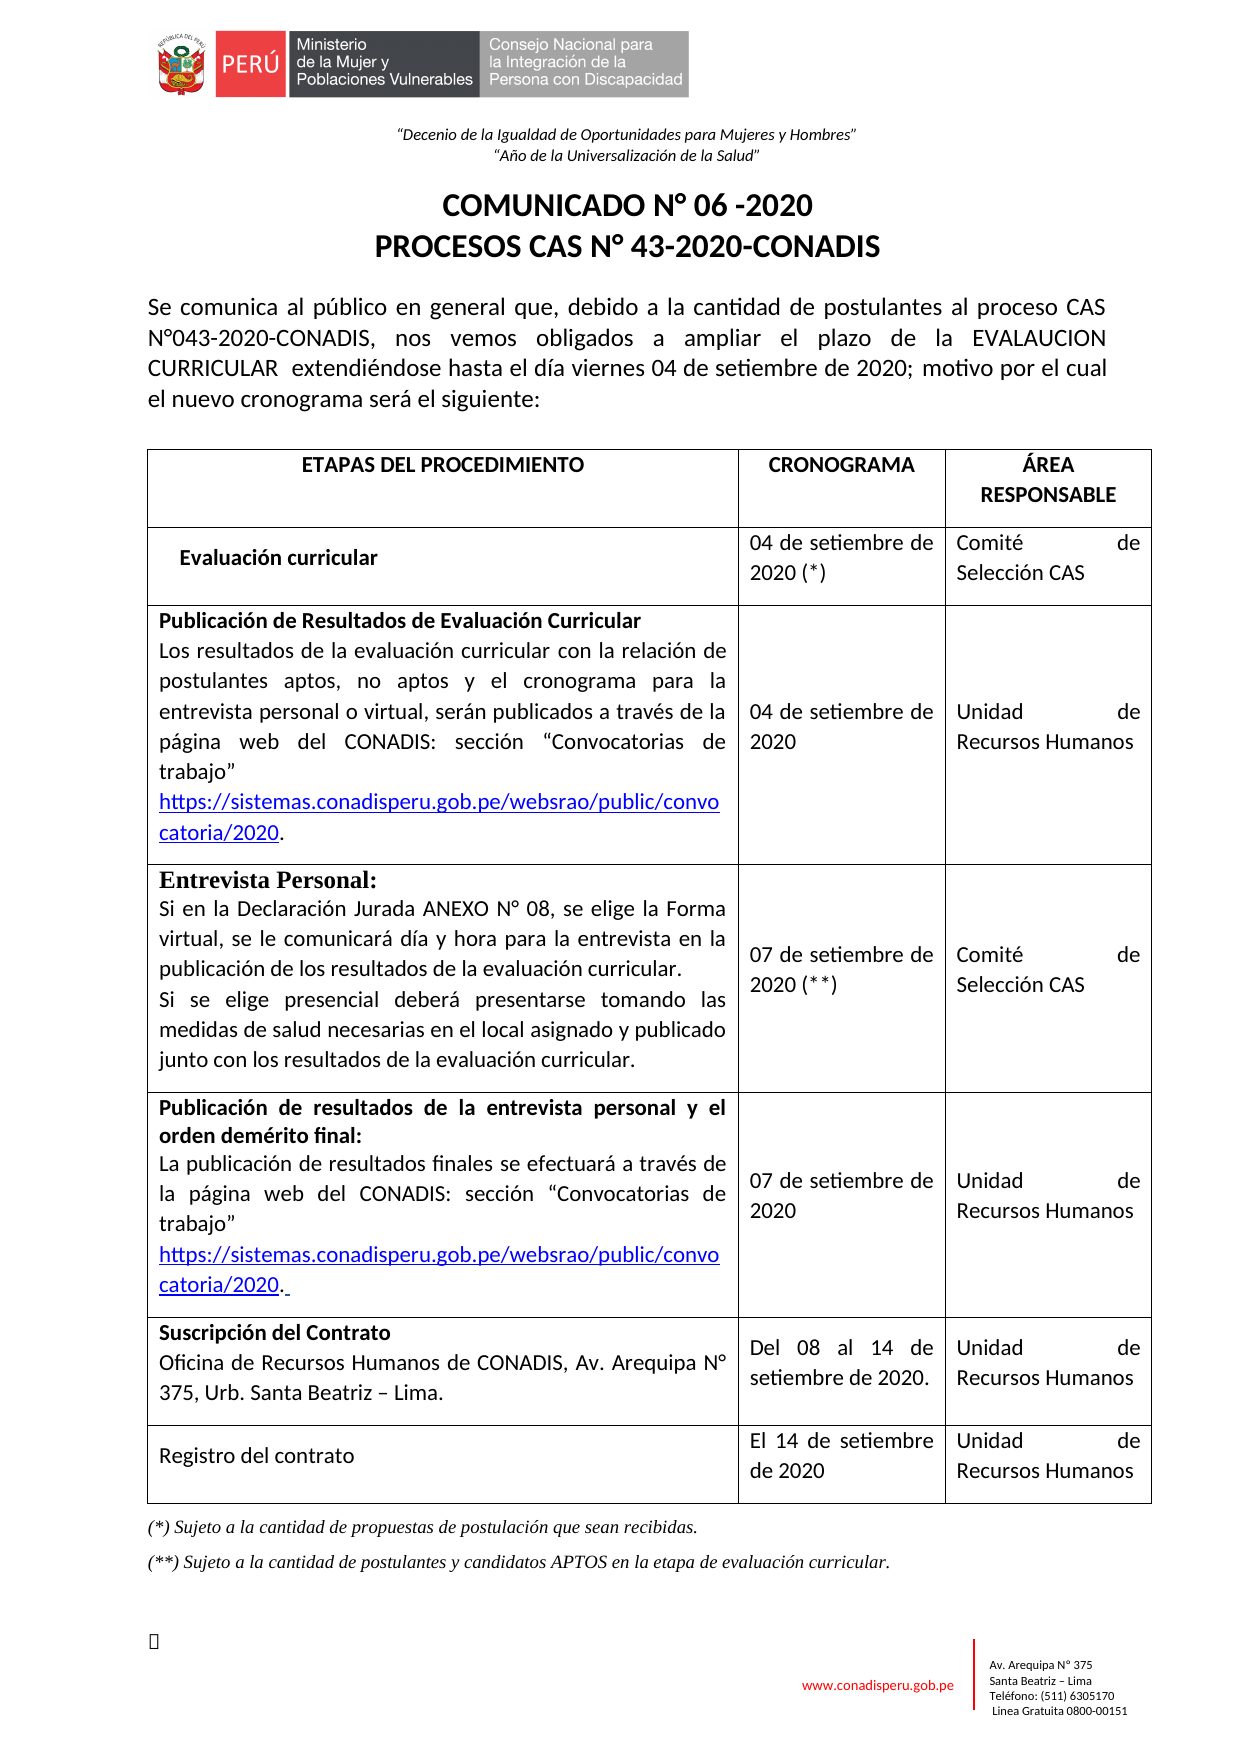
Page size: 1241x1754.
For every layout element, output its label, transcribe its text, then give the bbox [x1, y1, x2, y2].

picture [147, 29, 690, 99]
table_cell Unidad de Recursos Humanos [946, 1318, 1151, 1425]
table_cell Comité de Selección CAS [946, 865, 1151, 1092]
table_header ETAPAS DEL PROCEDIMIENTO [148, 450, 738, 527]
table_cell Entrevista Personal: Si en la Declaración Jurada ANEXO N° 08, se elige la Forma virtual, se le comunicará día y hora para la entrevista en la publicación de los resultados de la evaluación curricular. Si se elige presencial deberá presentarse tomando las medidas de salud necesarias en el local asignado y publicado junto con los resultados de la evaluación curricular. [148, 865, 738, 1092]
table_cell Evaluación curricular [148, 528, 738, 605]
table_cell Del 08 al 14 de setiembre de 2020. [739, 1318, 945, 1425]
table_cell Publicación de resultados de la entrevista personal y el orden demérito final: La publicación de resultados finales se efectuará a través de la página web del CONADIS: sección “Convocatorias de trabajo” https://sistemas.conadisperu.gob.pe/websrao/public/convocatoria/2020. [148, 1093, 738, 1317]
table_cell Unidad de Recursos Humanos [946, 1426, 1151, 1503]
table_cell Publicación de Resultados de Evaluación Curricular Los resultados de la evaluación curricular con la relación de postulantes aptos, no aptos y el cronograma para la entrevista personal o virtual, serán publicados a través de la página web del CONADIS: sección “Convocatorias de trabajo” https://sistemas.conadisperu.gob.pe/websrao/public/convocatoria/2020. [148, 606, 738, 864]
table_cell 07 de setiembre de 2020 (**) [739, 865, 945, 1092]
table_cell Suscripción del Contrato Oficina de Recursos Humanos de CONADIS, Av. Arequipa N° 375, Urb. Santa Beatriz – Lima. [148, 1318, 738, 1425]
text (**) Sujeto a la cantidad de postulantes y candidatos APTOS en la etapa de evaluación curricular. [148, 1551, 1107, 1572]
text (*) Sujeto a la cantidad de propuestas de postulación que sean recibidas. [148, 1516, 1107, 1538]
text PROCESOS CAS N° 43-2020-CONADIS [148, 225, 1107, 266]
table_cell Unidad de Recursos Humanos [946, 606, 1151, 864]
table_cell 04 de setiembre de 2020 (*) [739, 528, 945, 605]
table_cell Unidad de Recursos Humanos [946, 1093, 1151, 1317]
table_cell Registro del contrato [148, 1426, 738, 1503]
table_cell 04 de setiembre de 2020 [739, 606, 945, 864]
table_header CRONOGRAMA [739, 450, 945, 527]
text Se comunica al público en general que, debido a la cantidad de postulantes al proceso CAS N°043-2020-CONADIS, nos vemos obligados a ampliar el plazo de la EVALAUCION CURRICULAR extendiéndose hasta el día viernes 04 de setiembre de 2020; motivo por el cual el nuevo cronograma será el siguiente: [148, 291, 1107, 413]
table_cell El 14 de setiembre de 2020 [739, 1426, 945, 1503]
table_cell Comité de Selección CAS [946, 528, 1151, 605]
table_header ÁREA RESPONSABLE [946, 450, 1151, 527]
text COMUNICADO N° 06 -2020 [148, 184, 1107, 225]
table_cell 07 de setiembre de 2020 [739, 1093, 945, 1317]
